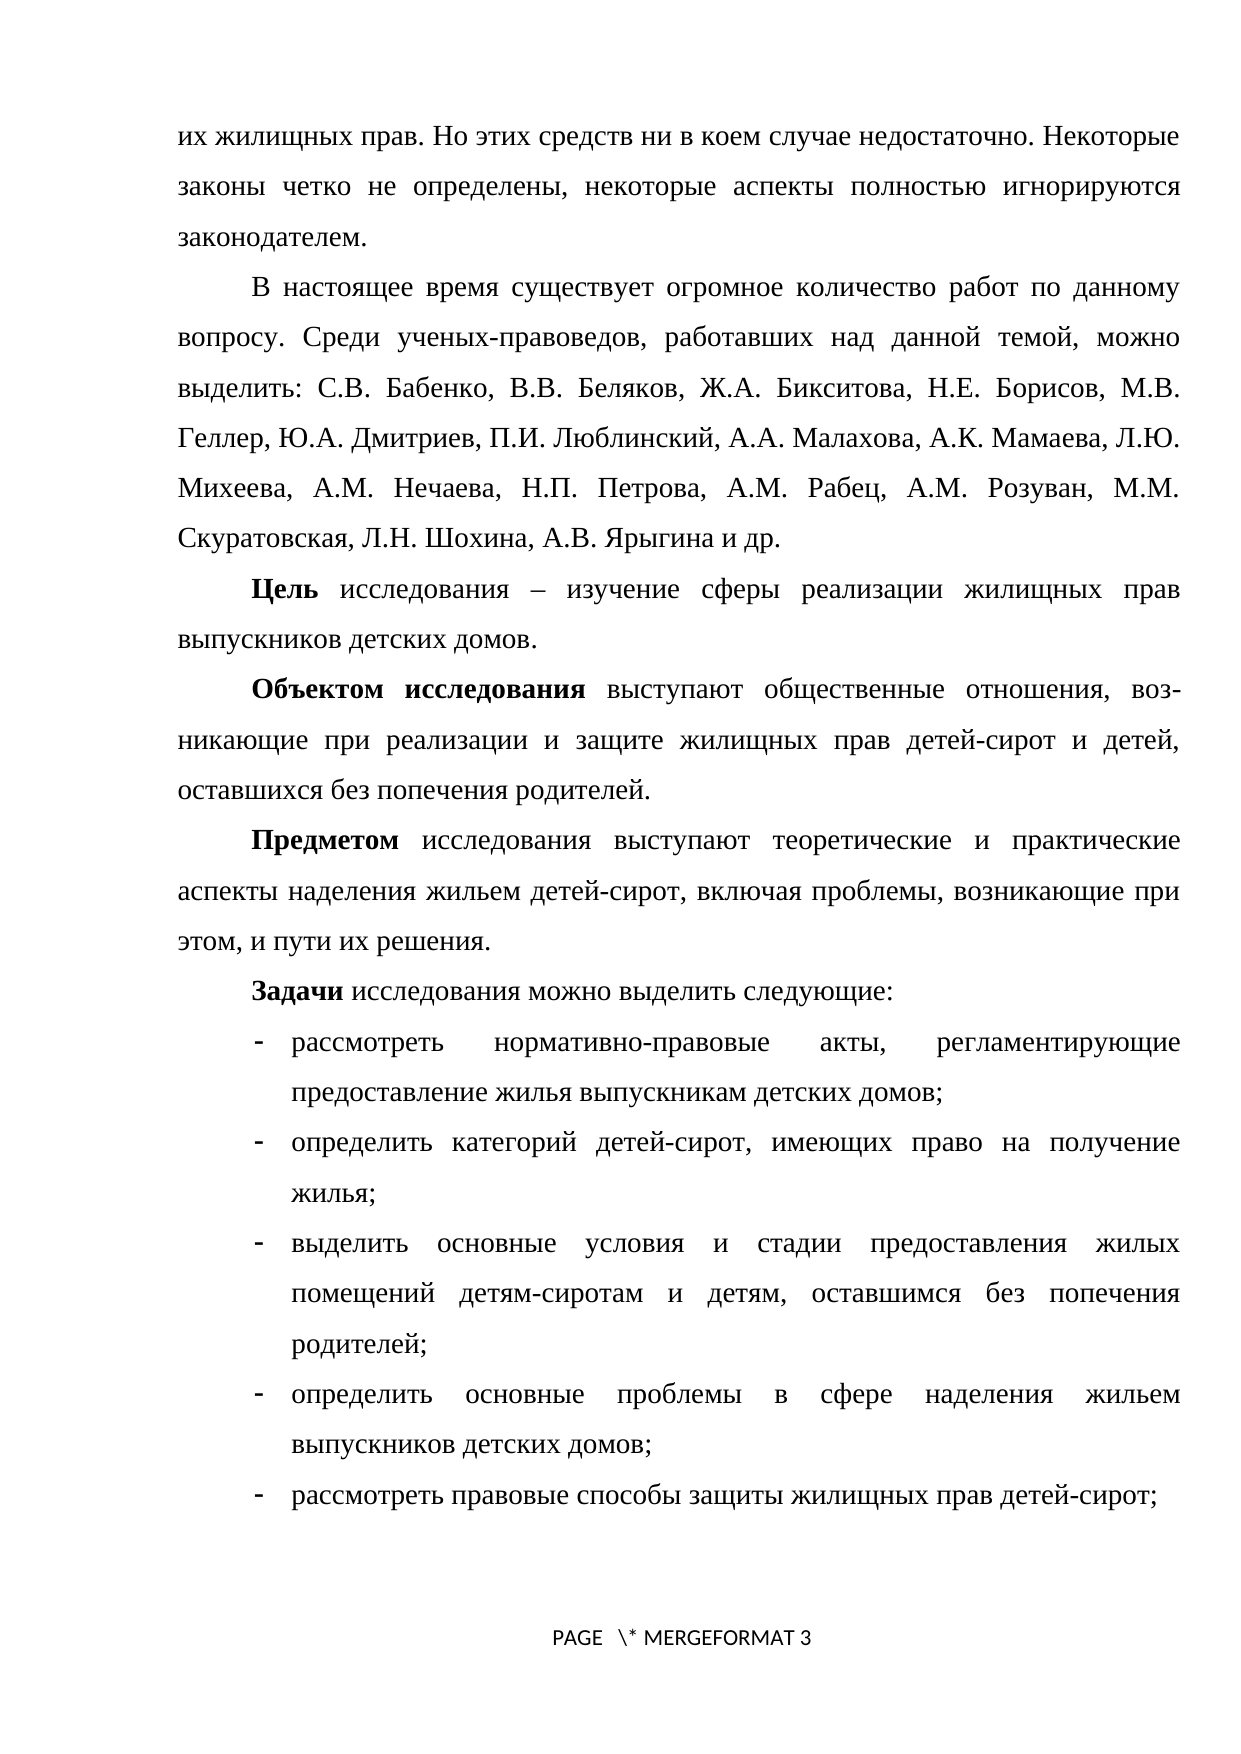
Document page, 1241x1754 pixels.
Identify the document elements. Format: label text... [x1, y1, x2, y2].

list выделить основные условия и стадии предоставления жилых помещений детям-сиротам и детям, оставшимся без попечения родителей; [254, 1225, 1181, 1359]
list определить основные проблемы в сфере наделения жильем выпускников детских домов; [254, 1376, 1181, 1460]
list определить категорий детей-сирот, имеющих право на получение жилья; [254, 1124, 1181, 1208]
text Задачи исследования можно выделить следующие: [177, 973, 1181, 1007]
list рассмотреть правовые способы защиты жилищных прав детей-сирот; [254, 1477, 1181, 1511]
text В настоящее время существует огромное количество работ по данному вопросу. Среди ученых-правоведов, работавших над данной темой, можно выделить: С.В. Бабенко, В.В. Беляков, Ж.А. Бикситова, Н.Е. Борисов, М.В. Геллер, Ю.А. Дмитриев, П.И. Люблинский, А.А. Малахова, А.К. Мамаева, Л.Ю. Михеева, A.M. Нечаева, Н.П. Петрова, А.М. Рабец, А.М. Розуван, М.М. Скуратовская, Л.Н. Шохина, А.В. Ярыгина и др. [177, 269, 1181, 554]
text Предметом исследования выступают теоретические и практические аспекты наделения жильем детей-сирот, включая проблемы, возникающие при этом, и пути их решения. [177, 822, 1181, 957]
list рассмотреть нормативно-правовые акты, регламентирующие предоставление жилья выпускникам детских домов; [254, 1024, 1181, 1108]
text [177, 118, 1181, 252]
text Цель исследования – изучение сферы реализации жилищных прав выпускников детских домов. [177, 571, 1181, 655]
text Объектом исследования выступают общественные отношения, возникающие при реализации и защите жилищных прав детей-сирот и детей, оставшихся без попечения родителей. [177, 672, 1181, 806]
